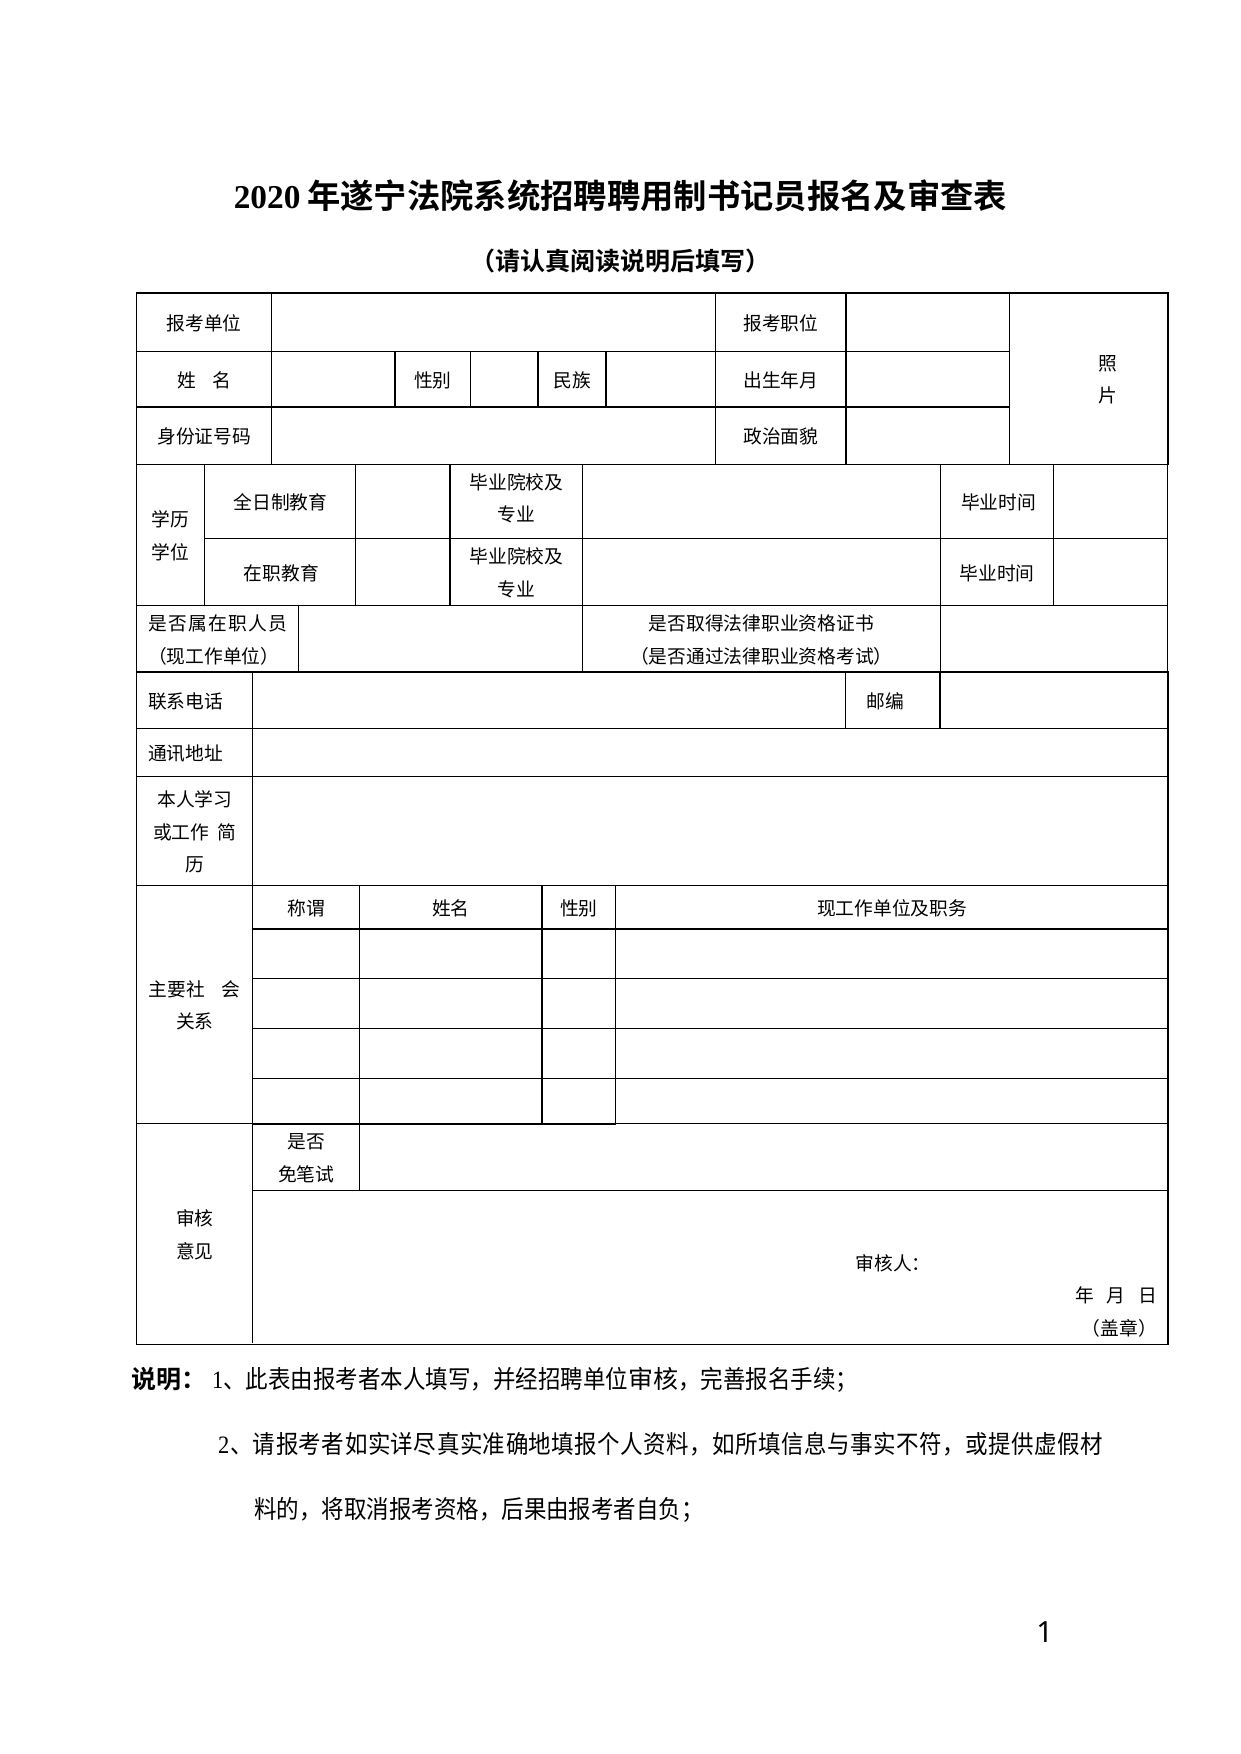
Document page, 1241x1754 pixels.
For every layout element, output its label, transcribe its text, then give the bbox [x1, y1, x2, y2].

table_cell [360, 979, 541, 1028]
table_header 照 片 [1010, 294, 1167, 463]
table_cell [253, 673, 845, 728]
table_cell [616, 1079, 1167, 1123]
text （请认真阅读说明后填写） [187, 227, 1053, 292]
table_cell 现工作单位及职务 [616, 886, 1167, 928]
table_cell [543, 1029, 615, 1077]
table_cell 主要社 会关系 [137, 886, 252, 1123]
table_cell 是否属在职人员（现工作单位） [137, 606, 298, 671]
table_cell 是否取得法律职业资格证书 （是否通过法律职业资格考试） [583, 606, 940, 671]
table_cell [543, 979, 615, 1028]
table_cell 在职教育 [205, 539, 355, 604]
table_cell 出生年月 [716, 352, 845, 406]
table_cell [360, 930, 541, 978]
table_cell 全日制教育 [205, 465, 355, 538]
table_cell 姓 名 [137, 352, 271, 406]
table_cell 本人学习 或工作 简历 [137, 777, 252, 885]
table_cell [356, 539, 449, 604]
table_cell [583, 539, 940, 604]
table_cell [253, 979, 359, 1028]
table_header 报考单位 [137, 294, 271, 351]
table_cell 通讯地址 [137, 729, 252, 776]
table_cell 毕业时间 [941, 465, 1053, 538]
table_cell 毕业时间 [941, 539, 1053, 604]
table_cell [272, 352, 394, 406]
table_cell [272, 408, 715, 463]
table_cell [471, 352, 537, 406]
table_header [847, 294, 1009, 351]
table_cell [583, 465, 940, 538]
table_cell 联系电话 [137, 673, 252, 728]
table_cell [616, 979, 1167, 1028]
table_cell 身份证号码 [137, 408, 271, 463]
table_cell [253, 930, 359, 978]
table_cell [607, 352, 715, 406]
table_cell 是否 免笔试 [253, 1125, 359, 1189]
table_cell [253, 1029, 359, 1077]
table_cell 政治面貌 [716, 408, 845, 463]
table_cell 性别 [396, 352, 470, 406]
text 2、请报考者如实详尽真实准确地填报个人资料，如所填信息与事实不符，或提供虚假材料的，将取消报考资格，后果由报考者自负； [218, 1410, 1105, 1540]
table_cell [616, 1029, 1167, 1077]
table_cell 审核 意见 [137, 1124, 252, 1343]
table_cell [360, 1079, 541, 1123]
table_cell [847, 352, 1009, 406]
table_cell [616, 930, 1167, 978]
table_cell [356, 465, 449, 538]
table_cell [847, 408, 1009, 463]
table_cell [299, 606, 582, 671]
table_cell [360, 1029, 541, 1077]
table_cell 民族 [539, 352, 605, 406]
table_header [272, 294, 715, 351]
table_cell [1054, 539, 1167, 604]
table_cell [543, 1079, 615, 1123]
table_cell [941, 606, 1167, 671]
table_cell 学历学位 [137, 465, 204, 604]
table_cell 毕业院校及专业 [451, 465, 582, 538]
table_cell 邮编 [846, 673, 939, 728]
table_cell 姓名 [360, 886, 541, 928]
table_cell [360, 1124, 1167, 1189]
table_cell [1054, 465, 1167, 538]
table_cell 审核人： 年 月 日 （盖章） [253, 1191, 1167, 1343]
table_cell 性别 [543, 886, 615, 928]
table_cell [253, 777, 1167, 885]
table_cell [543, 930, 615, 978]
table_cell [253, 729, 1167, 776]
text 说明： 1、此表由报考者本人填写，并经招聘单位审核，完善报名手续； [131, 1345, 1053, 1410]
table_cell [941, 673, 1167, 728]
text 2020年遂宁法院系统招聘聘用制书记员报名及审查表 [187, 162, 1053, 227]
table_cell [253, 1079, 359, 1123]
table_cell 称谓 [253, 886, 359, 928]
table_cell 毕业院校及专业 [451, 539, 582, 604]
table_header 报考职位 [716, 294, 845, 351]
